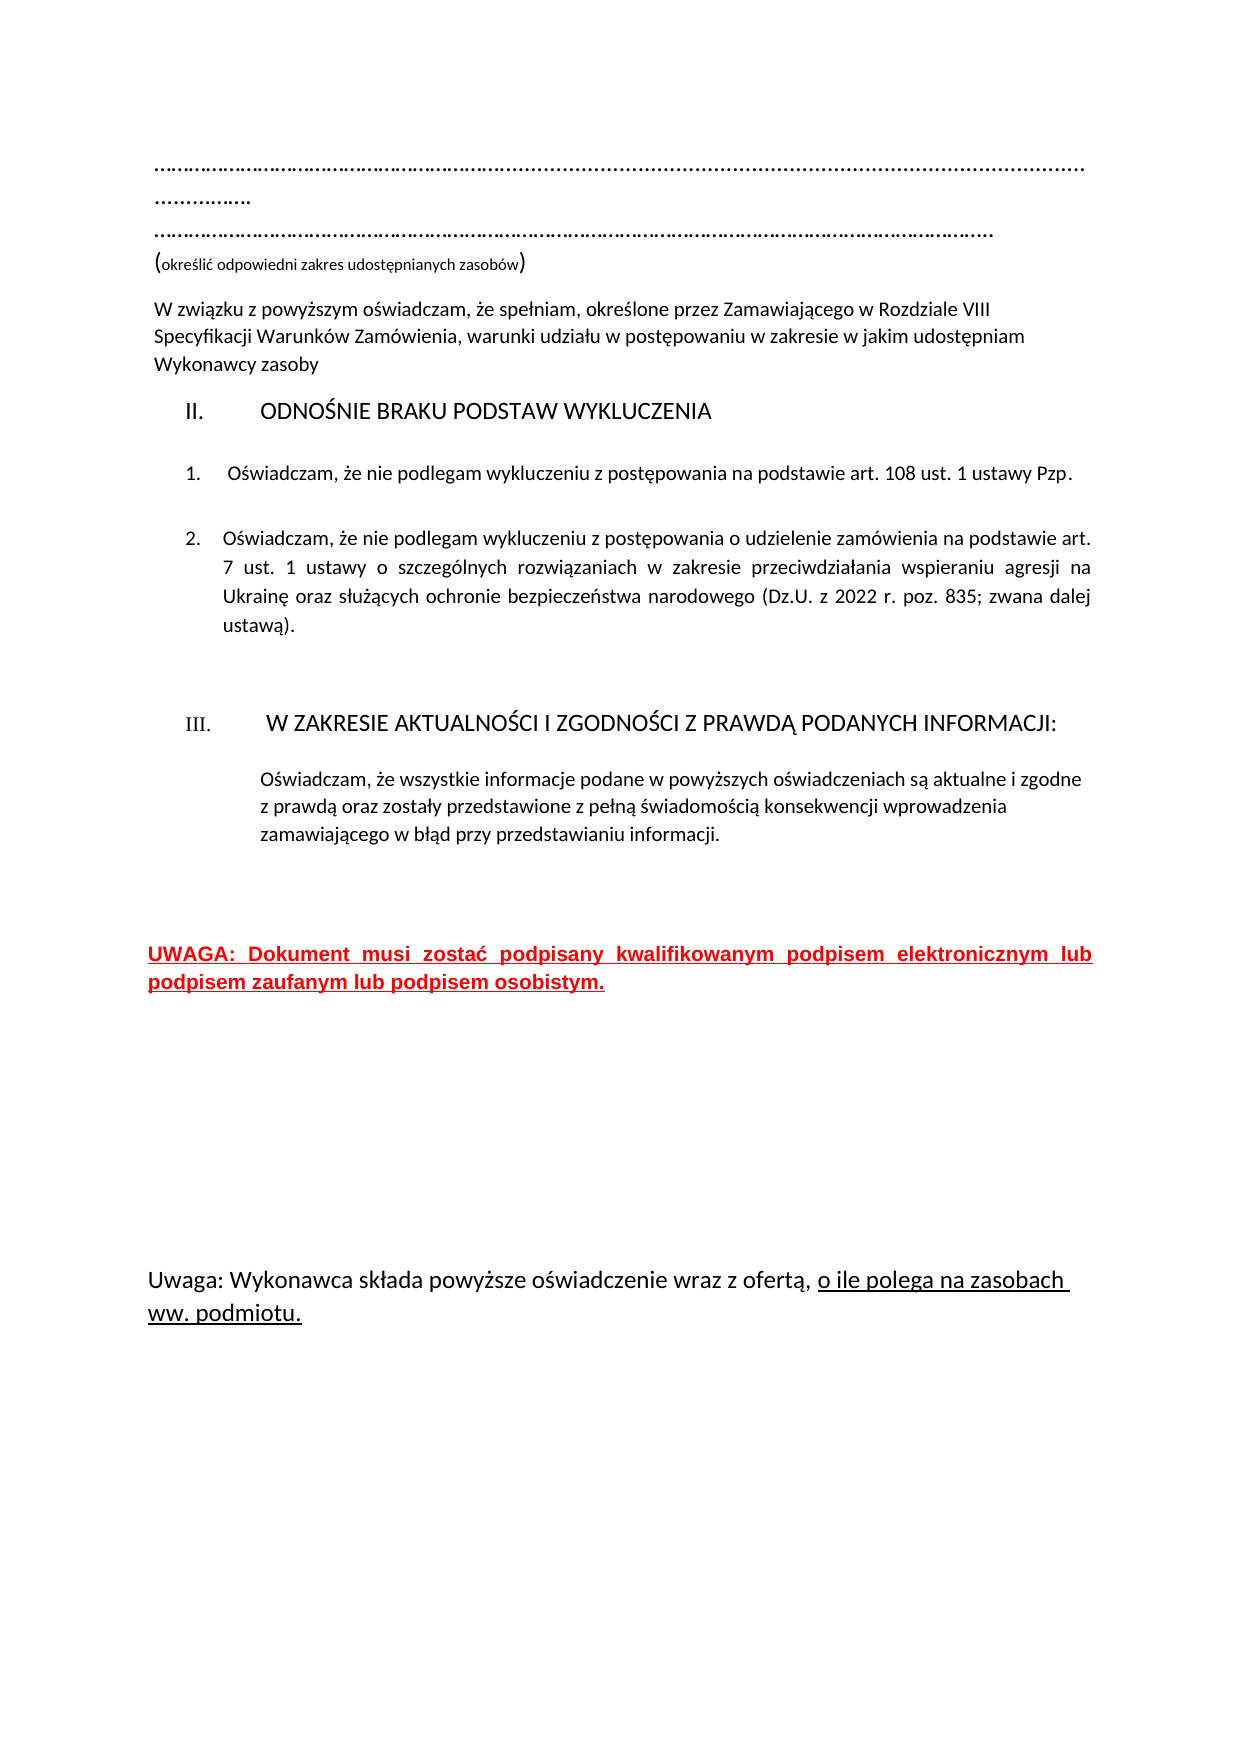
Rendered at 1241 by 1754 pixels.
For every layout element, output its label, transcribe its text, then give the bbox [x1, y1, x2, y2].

text UWAGA: Dokument musi zostać podpisany kwalifikowanym podpisem elektronicznym lub podpisem zaufanym lub podpisem osobistym. [148, 964, 1093, 993]
list Oświadczam, że nie podlegam wykluczeniu z postępowania o udzielenie zamówienia na podstawie art. 7 ust. 1 ustawy o szczególnych rozwiązaniach w zakresie przeciwdziałania wspieraniu agresji na Ukrainę oraz służących ochronie bezpieczeństwa narodowego (Dz.U. z 2022 r. poz. 835; zwana dalej ustawą). [185, 525, 1093, 638]
text Uwaga: Wykonawca składa powyższe oświadczenie wraz z ofertą, o ile polega na zasobach ww. podmiotu. [148, 1264, 1093, 1328]
list Oświadczam, że wszystkie informacje podane w powyższych oświadczeniach są aktualne i zgodne z prawdą oraz zostały przedstawione z pełną świadomością konsekwencji wprowadzenia zamawiającego w błąd przy przedstawianiu informacji. [260, 766, 1093, 846]
list ODNOŚNIE BRAKU PODSTAW WYKLUCZENIA [185, 395, 1093, 425]
text UWAGA: Dokument musi zostać podpisany kwalifikowanym podpisem elektronicznym lub podpisem zaufanym lub podpisem osobistym. [148, 942, 1093, 963]
list Oświadczam, że nie podlegam wykluczeniu z postępowania na podstawie art. 108 ust. 1 ustawy Pzp. [185, 461, 1093, 486]
text W związku z powyższym oświadczam, że spełniam, określone przez Zamawiającego w Rozdziale VIII Specyfikacji Warunków Zamówienia, warunki udziału w postępowaniu w zakresie w jakim udostępniam Wykonawcy zasoby [154, 296, 1093, 376]
list W ZAKRESIE AKTUALNOŚCI I ZGODNOŚCI Z PRAWDĄ PODANYCH INFORMACJI: [185, 707, 1093, 738]
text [154, 148, 1093, 277]
